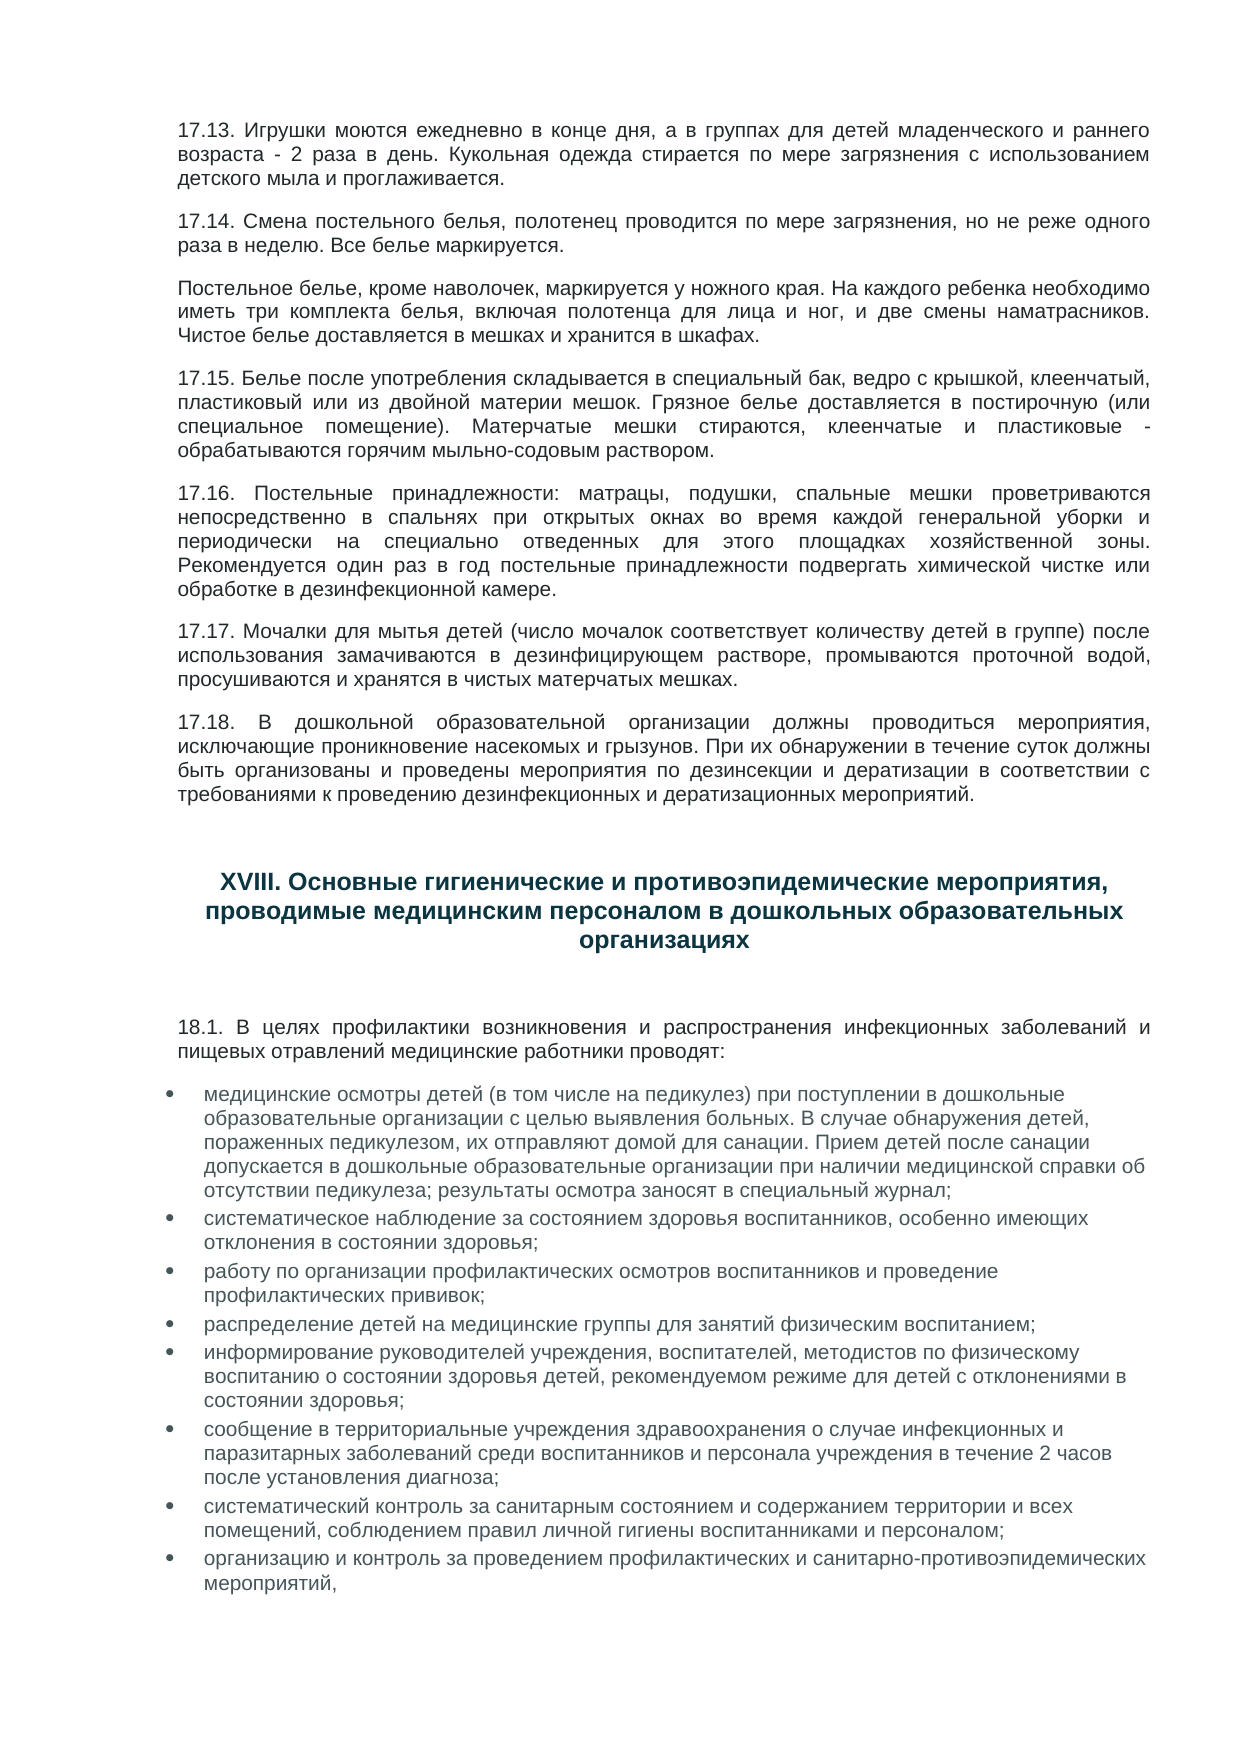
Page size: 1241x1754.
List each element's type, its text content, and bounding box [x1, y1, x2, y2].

text 17.13. Игрушки моются ежедневно в конце дня, а в группах для детей младенческого и раннего возраста - 2 раза в день. Кукольная одежда стирается по мере загрязнения с использованием детского мыла и проглаживается. [177, 118, 1152, 190]
text 17.15. Белье после употребления складывается в специальный бак, ведро с крышкой, клеенчатый, пластиковый или из двойной материи мешок. Грязное белье доставляется в постирочную (или специальное помещение). Матерчатые мешки стираются, клеенчатые и пластиковые - обрабатываются горячим мыльно-содовым раствором. [177, 366, 1152, 462]
list медицинские осмотры детей (в том числе на педикулез) при поступлении в дошкольные образовательные организации с целью выявления больных. В случае обнаружения детей, пораженных педикулезом, их отправляют домой для санации. Прием детей после санации допускается в дошкольные образовательные организации при наличии медицинской справки об отсутствии педикулеза; результаты осмотра заносят в специальный журнал; [166, 1081, 1152, 1201]
list сообщение в территориальные учреждения здравоохранения о случае инфекционных и паразитарных заболеваний среди воспитанников и персонала учреждения в течение 2 часов после установления диагноза; [166, 1417, 1152, 1489]
list систематический контроль за санитарным состоянием и содержанием территории и всех помещений, соблюдением правил личной гигиены воспитанниками и персоналом; [166, 1493, 1152, 1542]
text Постельное белье, кроме наволочек, маркируется у ножного края. На каждого ребенка необходимо иметь три комплекта белья, включая полотенца для лица и ног, и две смены наматрасников. Чистое белье доставляется в мешках и хранится в шкафах. [177, 275, 1152, 347]
text 17.17. Мочалки для мытья детей (число мочалок соответствует количеству детей в группе) после использования замачиваются в дезинфицирующем растворе, промываются проточной водой, просушиваются и хранятся в чистых матерчатых мешках. [177, 619, 1152, 691]
text XVIII. Основные гигиенические и противоэпидемические мероприятия, проводимые медицинским персоналом в дошкольных образовательных организациях [177, 867, 1152, 953]
text 17.16. Постельные принадлежности: матрацы, подушки, спальные мешки проветриваются непосредственно в спальнях при открытых окнах во время каждой генеральной уборки и периодически на специально отведенных для этого площадках хозяйственной зоны. Рекомендуется один раз в год постельные принадлежности подвергать химической чистке или обработке в дезинфекционной камере. [177, 481, 1152, 600]
text 18.1. В целях профилактики возникновения и распространения инфекционных заболеваний и пищевых отравлений медицинские работники проводят: [177, 1015, 1152, 1063]
list информирование руководителей учреждения, воспитателей, методистов по физическому воспитанию о состоянии здоровья детей, рекомендуемом режиме для детей с отклонениями в состоянии здоровья; [166, 1340, 1152, 1412]
list организацию и контроль за проведением профилактических и санитарно-противоэпидемических мероприятий, [166, 1546, 1152, 1594]
text 17.14. Смена постельного белья, полотенец проводится по мере загрязнения, но не реже одного раза в неделю. Все белье маркируется. [177, 209, 1152, 257]
list распределение детей на медицинские группы для занятий физическим воспитанием; [166, 1311, 1152, 1336]
text 17.18. В дошкольной образовательной организации должны проводиться мероприятия, исключающие проникновение насекомых и грызунов. При их обнаружении в течение суток должны быть организованы и проведены мероприятия по дезинсекции и дератизации в соответствии с требованиями к проведению дезинфекционных и дератизационных мероприятий. [177, 710, 1152, 806]
list систематическое наблюдение за состоянием здоровья воспитанников, особенно имеющих отклонения в состоянии здоровья; [166, 1206, 1152, 1254]
list работу по организации профилактических осмотров воспитанников и проведение профилактических прививок; [166, 1259, 1152, 1307]
